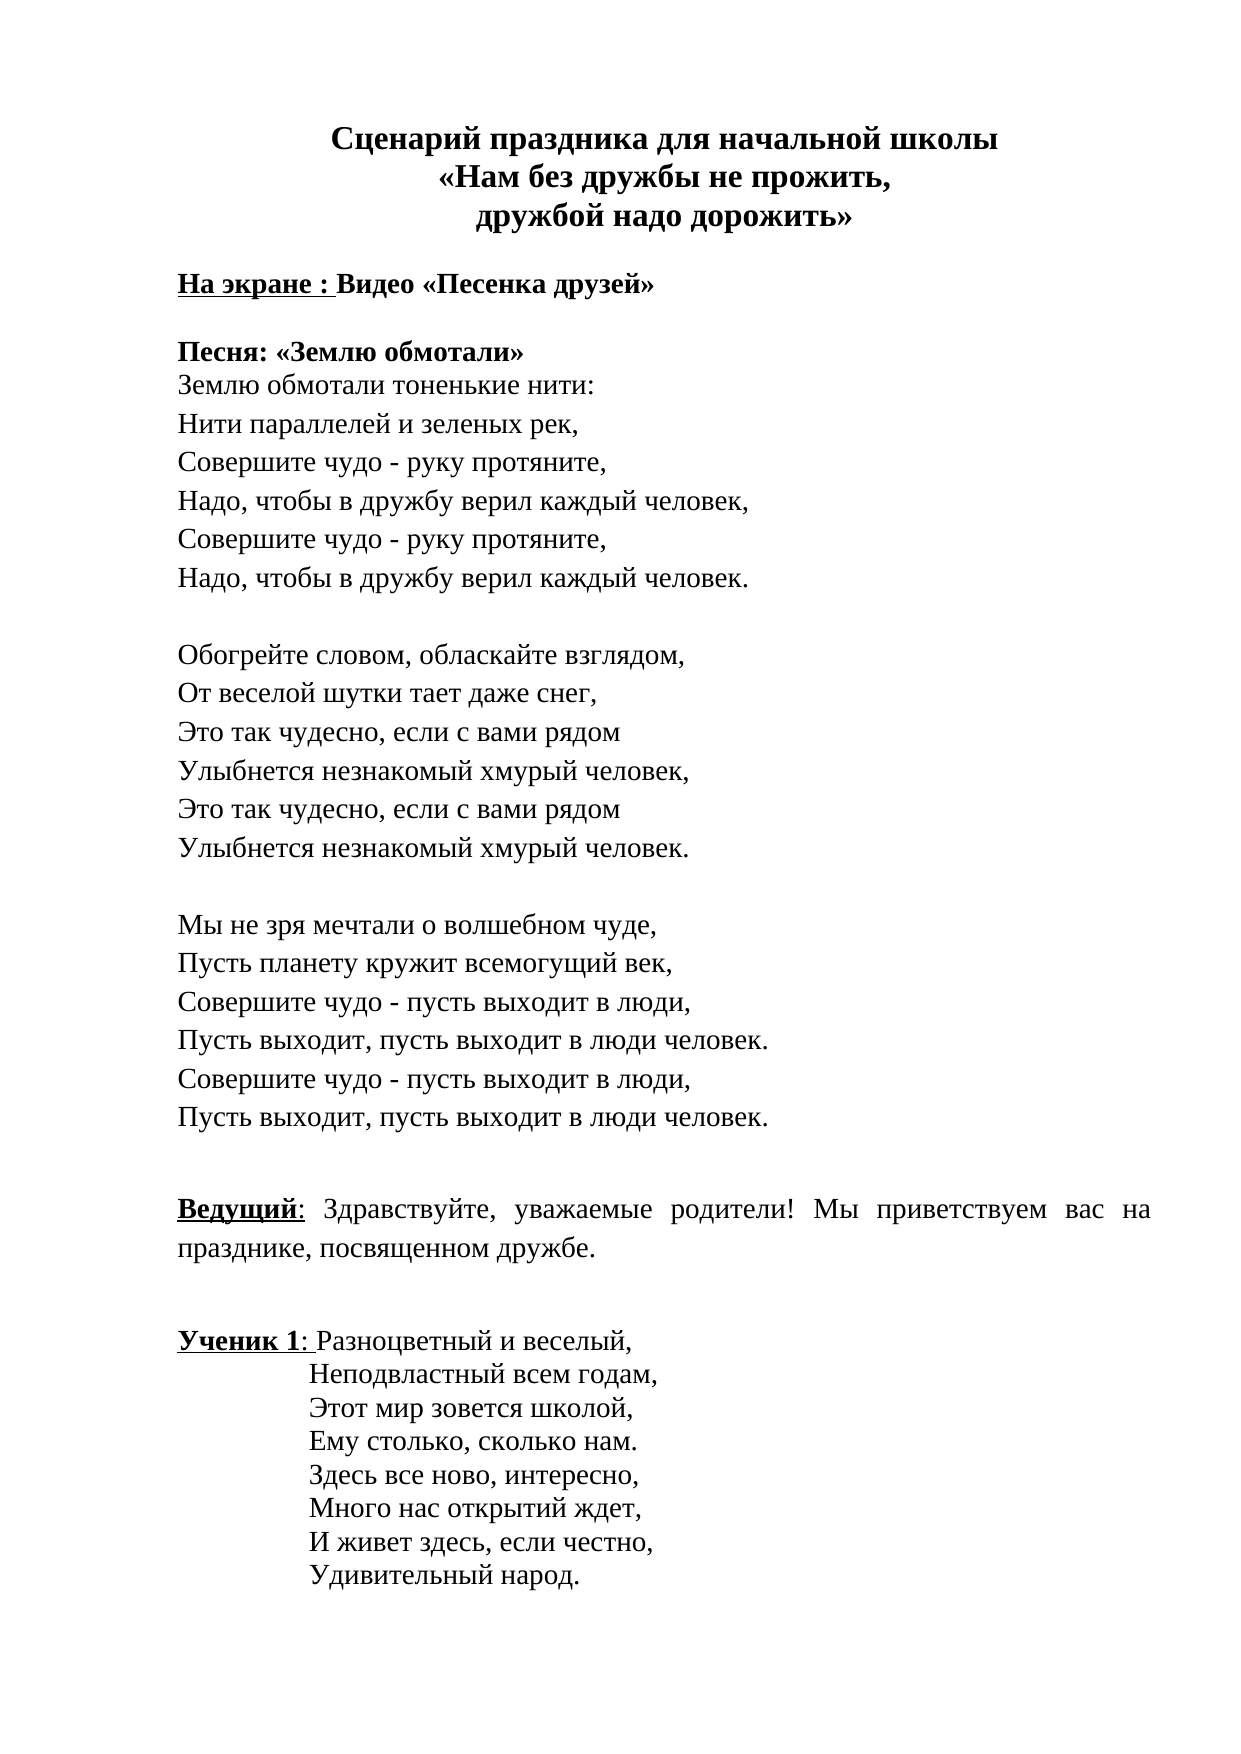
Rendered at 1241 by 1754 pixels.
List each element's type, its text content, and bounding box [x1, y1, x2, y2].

text Этот мир зовется школой, [177, 1390, 1152, 1423]
text дружбой надо дорожить» [177, 195, 1152, 233]
text Много нас открытий ждет, [177, 1490, 1152, 1524]
text Неподвластный всем годам, [177, 1356, 1152, 1390]
text Землю обмотали тоненькие нити: Нити параллелей и зеленых рек, Совершите чудо - руку протяните, Надо, чтобы в дружбу верил каждый человек, Совершите чудо - руку протяните, Надо, чтобы в дружбу верил каждый человек. Обогрейте словом, обласкайте взглядом, От веселой шутки тает даже снег, Это так чудесно, если с вами рядом Улыбнется незнакомый хмурый человек, Это так чудесно, если с вами рядом Улыбнется незнакомый хмурый человек. Мы не зря мечтали о волшебном чуде, Пусть планету кружит всемогущий век, Совершите чудо - пусть выходит в люди, Пусть выходит, пусть выходит в люди человек. Совершите чудо - пусть выходит в люди, Пусть выходит, пусть выходит в люди человек. [177, 367, 1152, 1166]
text «Нам без дружбы не прожить, [177, 156, 1152, 195]
text Песня: «Землю обмотали» [177, 334, 1152, 367]
text Сценарий праздника для начальной школы [177, 118, 1152, 156]
text Удивительный народ. [177, 1557, 1152, 1591]
text На экране : Видео «Песенка друзей» [177, 267, 1152, 300]
text Ученик 1: Разноцветный и веселый, [177, 1323, 1152, 1356]
text Здесь все ново, интересно, [177, 1457, 1152, 1490]
text Ведущий: Здравствуйте, уважаемые родители! Мы приветствуем вас на празднике, посвященном дружбе. [177, 1191, 1152, 1263]
text И живет здесь, если честно, [177, 1524, 1152, 1557]
text Ему столько, сколько нам. [177, 1423, 1152, 1457]
